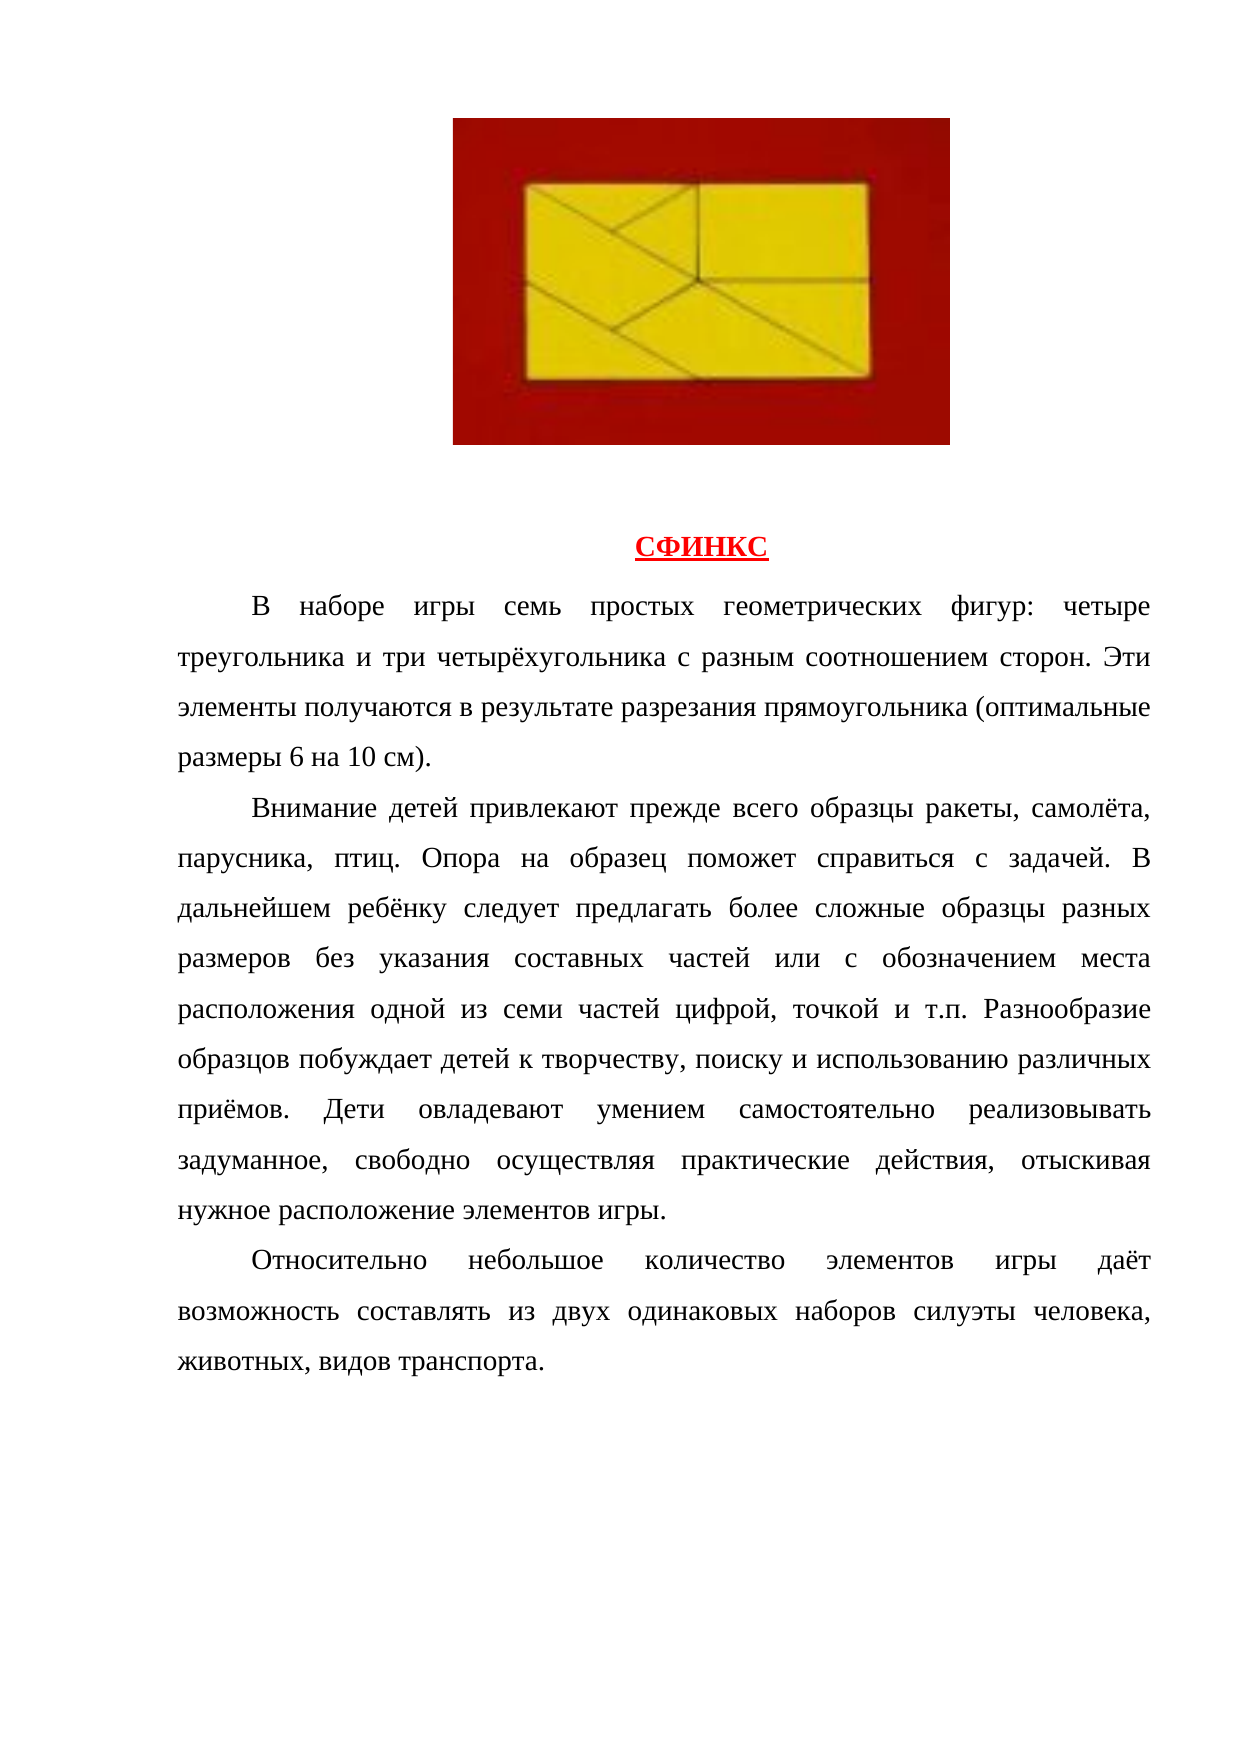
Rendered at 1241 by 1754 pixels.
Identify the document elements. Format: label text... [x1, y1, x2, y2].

text Относительно небольшое количество элементов игры даёт возможность составлять из двух одинаковых наборов силуэты человека, животных, видов транспорта. [177, 1242, 1152, 1377]
text В наборе игры семь простых геометрических фигур: четыре треугольника и три четырёхугольника с разным соотношением сторон. Эти элементы получаются в результате разрезания прямоугольника (оптимальные размеры 6 на 10 см). [177, 588, 1152, 773]
text Внимание детей привлекают прежде всего образцы ракеты, самолёта, парусника, птиц. Опора на образец поможет справиться с задачей. В дальнейшем ребёнку следует предлагать более сложные образцы разных размеров без указания составных частей или с обозначением места расположения одной из семи частей цифрой, точкой и т.п. Разнообразие образцов побуждает детей к творчеству, поиску и использованию различных приёмов. Дети овладевают умением самостоятельно реализовывать задуманное, свободно осуществляя практические действия, отыскивая нужное расположение элементов игры. [177, 790, 1152, 1226]
picture [452, 118, 950, 445]
text СФИНКС [177, 529, 1152, 563]
